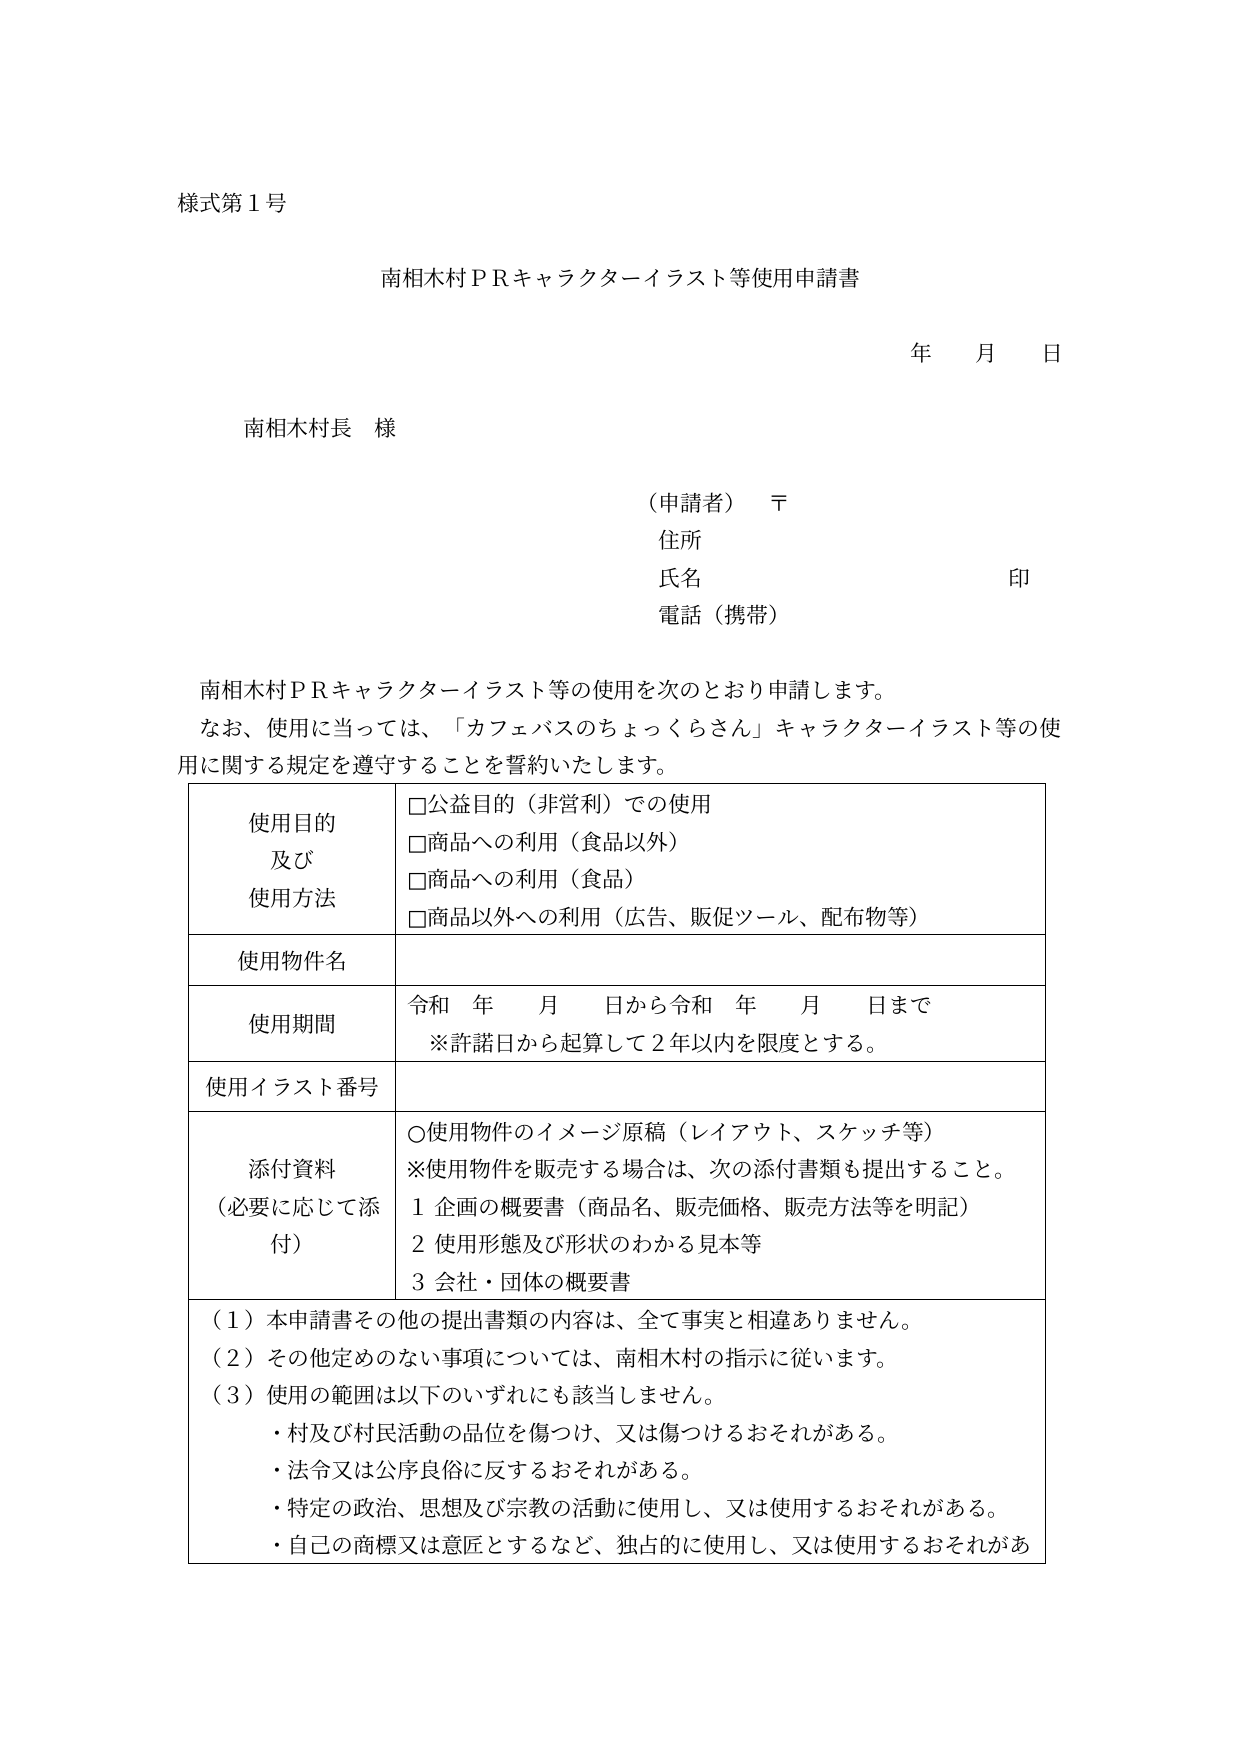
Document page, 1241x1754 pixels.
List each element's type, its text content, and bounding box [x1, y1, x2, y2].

table_cell 添付資料 （必要に応じて添付） [189, 1112, 395, 1299]
text 住所 [177, 521, 1063, 558]
text 年 月 日 [177, 333, 1063, 371]
table_cell 使用物件名 [189, 935, 395, 984]
text 南相木村ＰＲキャラクターイラスト等の使用を次のとおり申請します。 [177, 671, 1063, 708]
table_cell 使用期間 [189, 986, 395, 1061]
text 南相木村長 様 [177, 408, 976, 446]
text 電話（携帯） [177, 596, 1063, 633]
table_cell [189, 1300, 1045, 1563]
table_cell 使用イラスト番号 [189, 1062, 395, 1111]
table_cell [396, 935, 1045, 984]
table_cell 令和 年 月 日から令和 年 月 日まで ※許諾日から起算して２年以内を限度とする。 [396, 986, 1045, 1061]
text 様式第１号 [177, 183, 1063, 221]
table_cell ○使用物件のイメージ原稿（レイアウト、スケッチ等） ※使用物件を販売する場合は、次の添付書類も提出すること。 １ 企画の概要書（商品名、販売価格、販売方法等を明記） ２ 使用形態及び形状のわかる見本等 ３ 会社・団体の概要書 [396, 1112, 1045, 1299]
table_header 使用目的 及び 使用方法 [189, 784, 395, 934]
text 南相木村ＰＲキャラクターイラスト等使用申請書 [177, 258, 1063, 296]
table_header □公益目的（非営利）での使用 □商品への利用（食品以外） □商品への利用（食品） □商品以外への利用（広告、販促ツール、配布物等） [396, 784, 1045, 934]
table_cell [396, 1062, 1045, 1111]
text （申請者） 〒 [177, 483, 976, 521]
text なお、使用に当っては、「カフェバスのちょっくらさん」キャラクターイラスト等の使用に関する規定を遵守することを誓約いたします。 [177, 708, 1063, 783]
text 氏名 印 [177, 558, 1063, 596]
